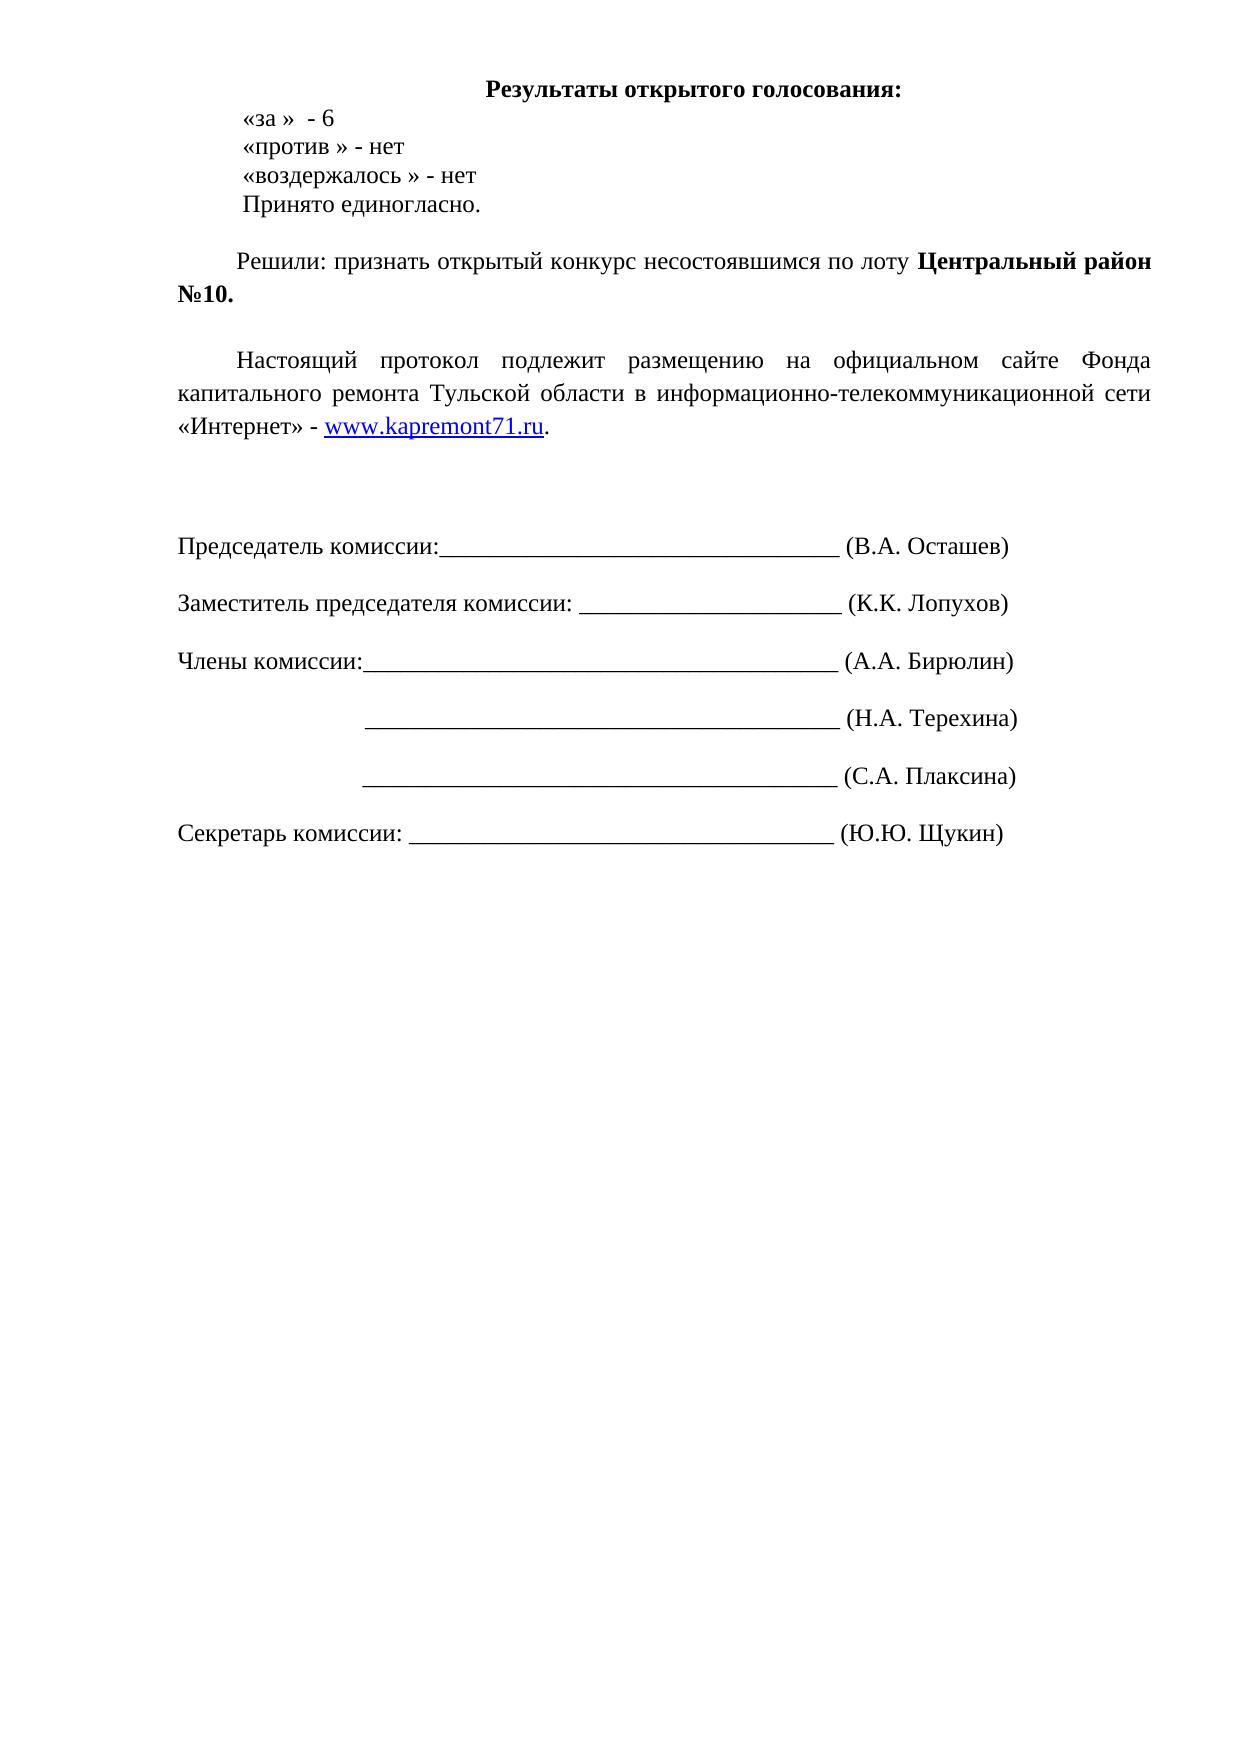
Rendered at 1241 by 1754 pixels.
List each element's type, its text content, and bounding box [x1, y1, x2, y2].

text Заместитель председателя комиссии: _____________________ (К.К. Лопухов) [177, 588, 1152, 617]
text Секретарь комиссии: __________________________________ (Ю.Ю. Щукин) [177, 818, 1152, 847]
text ______________________________________ (С.А. Плаксина) [177, 761, 1152, 789]
text Председатель комиссии:________________________________ (В.А. Осташев) [177, 531, 1152, 559]
text «против » - нет [236, 131, 1152, 160]
text Решили: признать открытый конкурс несостоявшимся по лоту Центральный район №10. [177, 246, 1152, 308]
text Члены комиссии:______________________________________ (А.А. Бирюлин) [177, 646, 1152, 674]
text ______________________________________ (Н.А. Терехина) [177, 703, 1152, 732]
text «за » - 6 [236, 103, 1152, 131]
text «воздержалось » - нет [236, 160, 1152, 189]
text Настоящий протокол подлежит размещению на официальном сайте Фонда капитального ремонта Тульской области в информационно-телекоммуникационной сети «Интернет» - www.kapremont71.ru. [177, 345, 1152, 440]
list Результаты открытого голосования: [236, 74, 1152, 103]
text Принято единогласно. [236, 189, 1152, 218]
